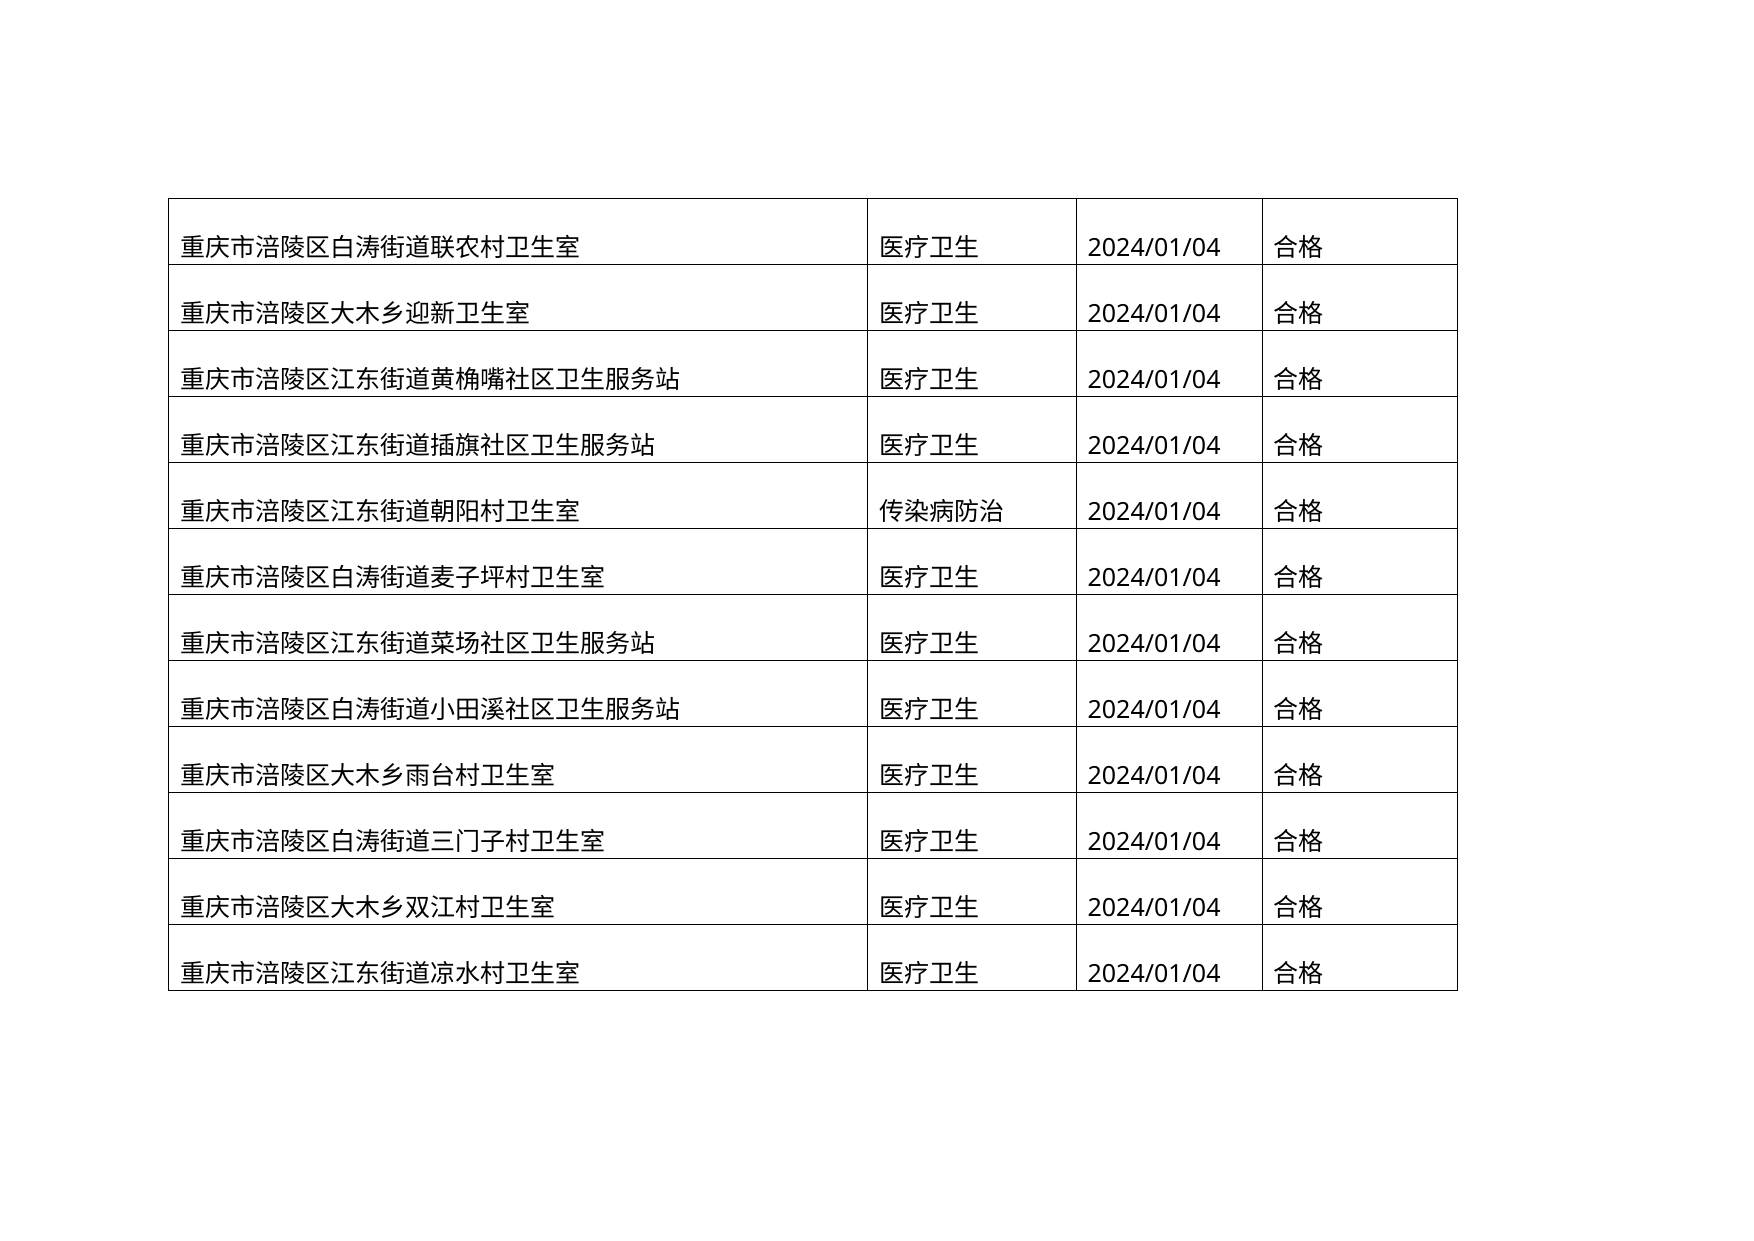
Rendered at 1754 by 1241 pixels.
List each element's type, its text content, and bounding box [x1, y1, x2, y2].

table_cell 重庆市涪陵区江东街道插旗社区卫生服务站 [169, 397, 867, 462]
table_cell 合格 [1263, 793, 1457, 858]
table_cell 2024/01/04 [1077, 397, 1262, 462]
table_cell 合格 [1263, 463, 1457, 528]
table_cell 2024/01/04 [1077, 859, 1262, 924]
table_cell 重庆市涪陵区白涛街道三门子村卫生室 [169, 793, 867, 858]
table_cell 重庆市涪陵区白涛街道麦子坪村卫生室 [169, 529, 867, 594]
table_cell 合格 [1263, 199, 1457, 264]
table_cell 合格 [1263, 397, 1457, 462]
table_cell 重庆市涪陵区白涛街道联农村卫生室 [169, 199, 867, 264]
table_cell 重庆市涪陵区江东街道朝阳村卫生室 [169, 463, 867, 528]
table_cell 重庆市涪陵区大木乡迎新卫生室 [169, 265, 867, 330]
table_cell 合格 [1263, 331, 1457, 396]
table_cell 合格 [1263, 595, 1457, 660]
table_cell 合格 [1263, 859, 1457, 924]
table_cell 医疗卫生 [868, 265, 1076, 330]
table_cell 2024/01/04 [1077, 199, 1262, 264]
table_cell 2024/01/04 [1077, 463, 1262, 528]
table_cell 医疗卫生 [868, 595, 1076, 660]
table_cell 重庆市涪陵区大木乡双江村卫生室 [169, 859, 867, 924]
table_cell 2024/01/04 [1077, 727, 1262, 792]
table_cell 医疗卫生 [868, 199, 1076, 264]
table_cell 传染病防治 [868, 463, 1076, 528]
table_cell 医疗卫生 [868, 331, 1076, 396]
table_cell 重庆市涪陵区江东街道凉水村卫生室 [169, 925, 867, 990]
table_cell 重庆市涪陵区白涛街道小田溪社区卫生服务站 [169, 661, 867, 726]
table_cell 医疗卫生 [868, 859, 1076, 924]
table_cell 重庆市涪陵区大木乡雨台村卫生室 [169, 727, 867, 792]
table_cell 医疗卫生 [868, 661, 1076, 726]
table_cell 2024/01/04 [1077, 793, 1262, 858]
table_cell 2024/01/04 [1077, 661, 1262, 726]
table_cell 合格 [1263, 265, 1457, 330]
table_cell 医疗卫生 [868, 529, 1076, 594]
table_cell 合格 [1263, 529, 1457, 594]
table_cell 2024/01/04 [1077, 331, 1262, 396]
table_cell 医疗卫生 [868, 793, 1076, 858]
table_cell 重庆市涪陵区江东街道菜场社区卫生服务站 [169, 595, 867, 660]
table_cell 2024/01/04 [1077, 529, 1262, 594]
table_cell 重庆市涪陵区江东街道黄桷嘴社区卫生服务站 [169, 331, 867, 396]
table_cell 2024/01/04 [1077, 595, 1262, 660]
table_cell 医疗卫生 [868, 925, 1076, 990]
table_cell 医疗卫生 [868, 397, 1076, 462]
table_cell 合格 [1263, 727, 1457, 792]
table_cell 医疗卫生 [868, 727, 1076, 792]
table_cell 合格 [1263, 925, 1457, 990]
table_cell 2024/01/04 [1077, 265, 1262, 330]
table_cell 2024/01/04 [1077, 925, 1262, 990]
table_cell 合格 [1263, 661, 1457, 726]
